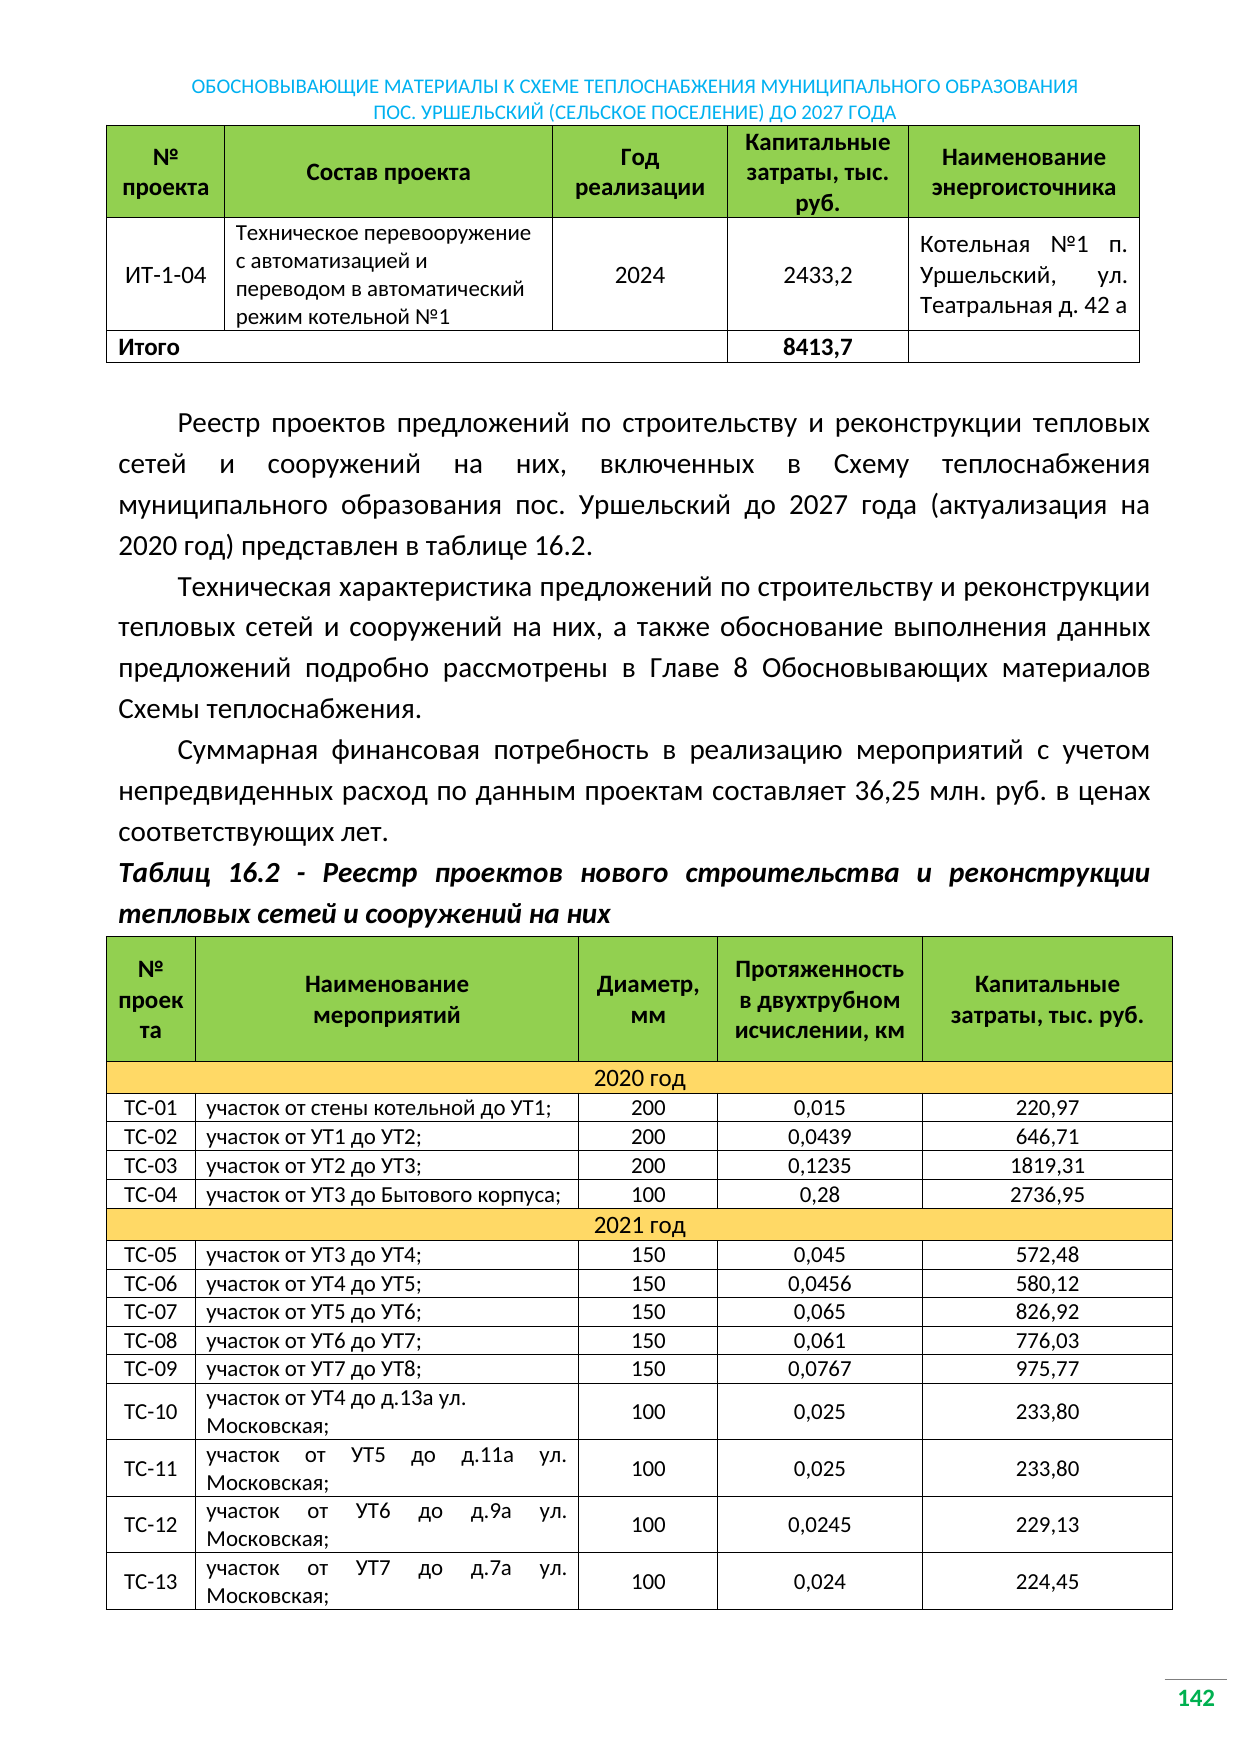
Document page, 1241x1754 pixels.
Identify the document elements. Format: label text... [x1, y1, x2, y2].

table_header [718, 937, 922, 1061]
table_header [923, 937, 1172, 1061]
text Суммарная финансовая потребность в реализацию мероприятий с учетом непредвиденных расход по данным проектам составляет 36,25 млн. руб. в ценах соответствующих лет. [118, 731, 1152, 849]
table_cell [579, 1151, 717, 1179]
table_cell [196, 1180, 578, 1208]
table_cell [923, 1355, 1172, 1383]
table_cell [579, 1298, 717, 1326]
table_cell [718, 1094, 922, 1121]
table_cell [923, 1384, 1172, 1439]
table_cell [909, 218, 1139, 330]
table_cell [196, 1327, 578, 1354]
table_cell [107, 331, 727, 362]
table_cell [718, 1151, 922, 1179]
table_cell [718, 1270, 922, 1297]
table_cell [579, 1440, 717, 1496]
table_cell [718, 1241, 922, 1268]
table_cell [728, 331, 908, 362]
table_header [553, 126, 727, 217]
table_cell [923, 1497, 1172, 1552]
text Таблиц 16.2 - Реестр проектов нового строительства и реконструкции тепловых сетей и сооружений на них [118, 854, 1152, 931]
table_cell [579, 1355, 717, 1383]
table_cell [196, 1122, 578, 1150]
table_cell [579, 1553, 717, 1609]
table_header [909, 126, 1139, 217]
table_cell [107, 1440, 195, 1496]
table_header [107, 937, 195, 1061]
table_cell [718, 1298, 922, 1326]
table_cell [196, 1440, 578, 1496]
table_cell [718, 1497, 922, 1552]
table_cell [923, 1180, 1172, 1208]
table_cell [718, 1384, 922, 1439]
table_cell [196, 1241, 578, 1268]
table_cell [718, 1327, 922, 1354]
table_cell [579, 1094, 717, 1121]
text Техническая характеристика предложений по строительству и реконструкции тепловых сетей и сооружений на них, а также обоснование выполнения данных предложений подробно рассмотрены в Главе 8 Обосновывающих материалов Схемы теплоснабжения. [118, 568, 1152, 726]
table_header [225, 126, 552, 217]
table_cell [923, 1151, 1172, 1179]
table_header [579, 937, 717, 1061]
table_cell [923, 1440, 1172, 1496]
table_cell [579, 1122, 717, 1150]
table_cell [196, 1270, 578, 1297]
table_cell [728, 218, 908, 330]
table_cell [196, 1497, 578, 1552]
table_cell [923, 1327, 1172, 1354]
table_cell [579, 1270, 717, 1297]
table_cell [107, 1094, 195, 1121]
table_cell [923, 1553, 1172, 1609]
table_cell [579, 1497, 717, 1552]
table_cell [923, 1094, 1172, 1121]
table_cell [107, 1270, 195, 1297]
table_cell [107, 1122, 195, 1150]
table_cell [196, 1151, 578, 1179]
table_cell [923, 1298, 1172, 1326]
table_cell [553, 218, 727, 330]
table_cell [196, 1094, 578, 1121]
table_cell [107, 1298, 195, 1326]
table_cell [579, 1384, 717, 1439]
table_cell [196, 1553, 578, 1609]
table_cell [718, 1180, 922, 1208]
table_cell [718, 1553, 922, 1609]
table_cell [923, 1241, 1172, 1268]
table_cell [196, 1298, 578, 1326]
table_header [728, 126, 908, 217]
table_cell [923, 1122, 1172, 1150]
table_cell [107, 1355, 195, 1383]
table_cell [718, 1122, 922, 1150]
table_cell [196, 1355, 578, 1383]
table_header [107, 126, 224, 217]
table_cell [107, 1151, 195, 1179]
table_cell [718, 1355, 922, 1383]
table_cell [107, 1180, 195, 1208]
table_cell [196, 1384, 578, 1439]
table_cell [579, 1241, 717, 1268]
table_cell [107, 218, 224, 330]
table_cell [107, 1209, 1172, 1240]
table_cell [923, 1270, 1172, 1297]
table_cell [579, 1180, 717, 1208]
text Реестр проектов предложений по строительству и реконструкции тепловых сетей и сооружений на них, включенных в Схему теплоснабжения муниципального образования пос. Уршельский до 2027 года (актуализация на 2020 год) представлен в таблице 16.2. [118, 404, 1152, 562]
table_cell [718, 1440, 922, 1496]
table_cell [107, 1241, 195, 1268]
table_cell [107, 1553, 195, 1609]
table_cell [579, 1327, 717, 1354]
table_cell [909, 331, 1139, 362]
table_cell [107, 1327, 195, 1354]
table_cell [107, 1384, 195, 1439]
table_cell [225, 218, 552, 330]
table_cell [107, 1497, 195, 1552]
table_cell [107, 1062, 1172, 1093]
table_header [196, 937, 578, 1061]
